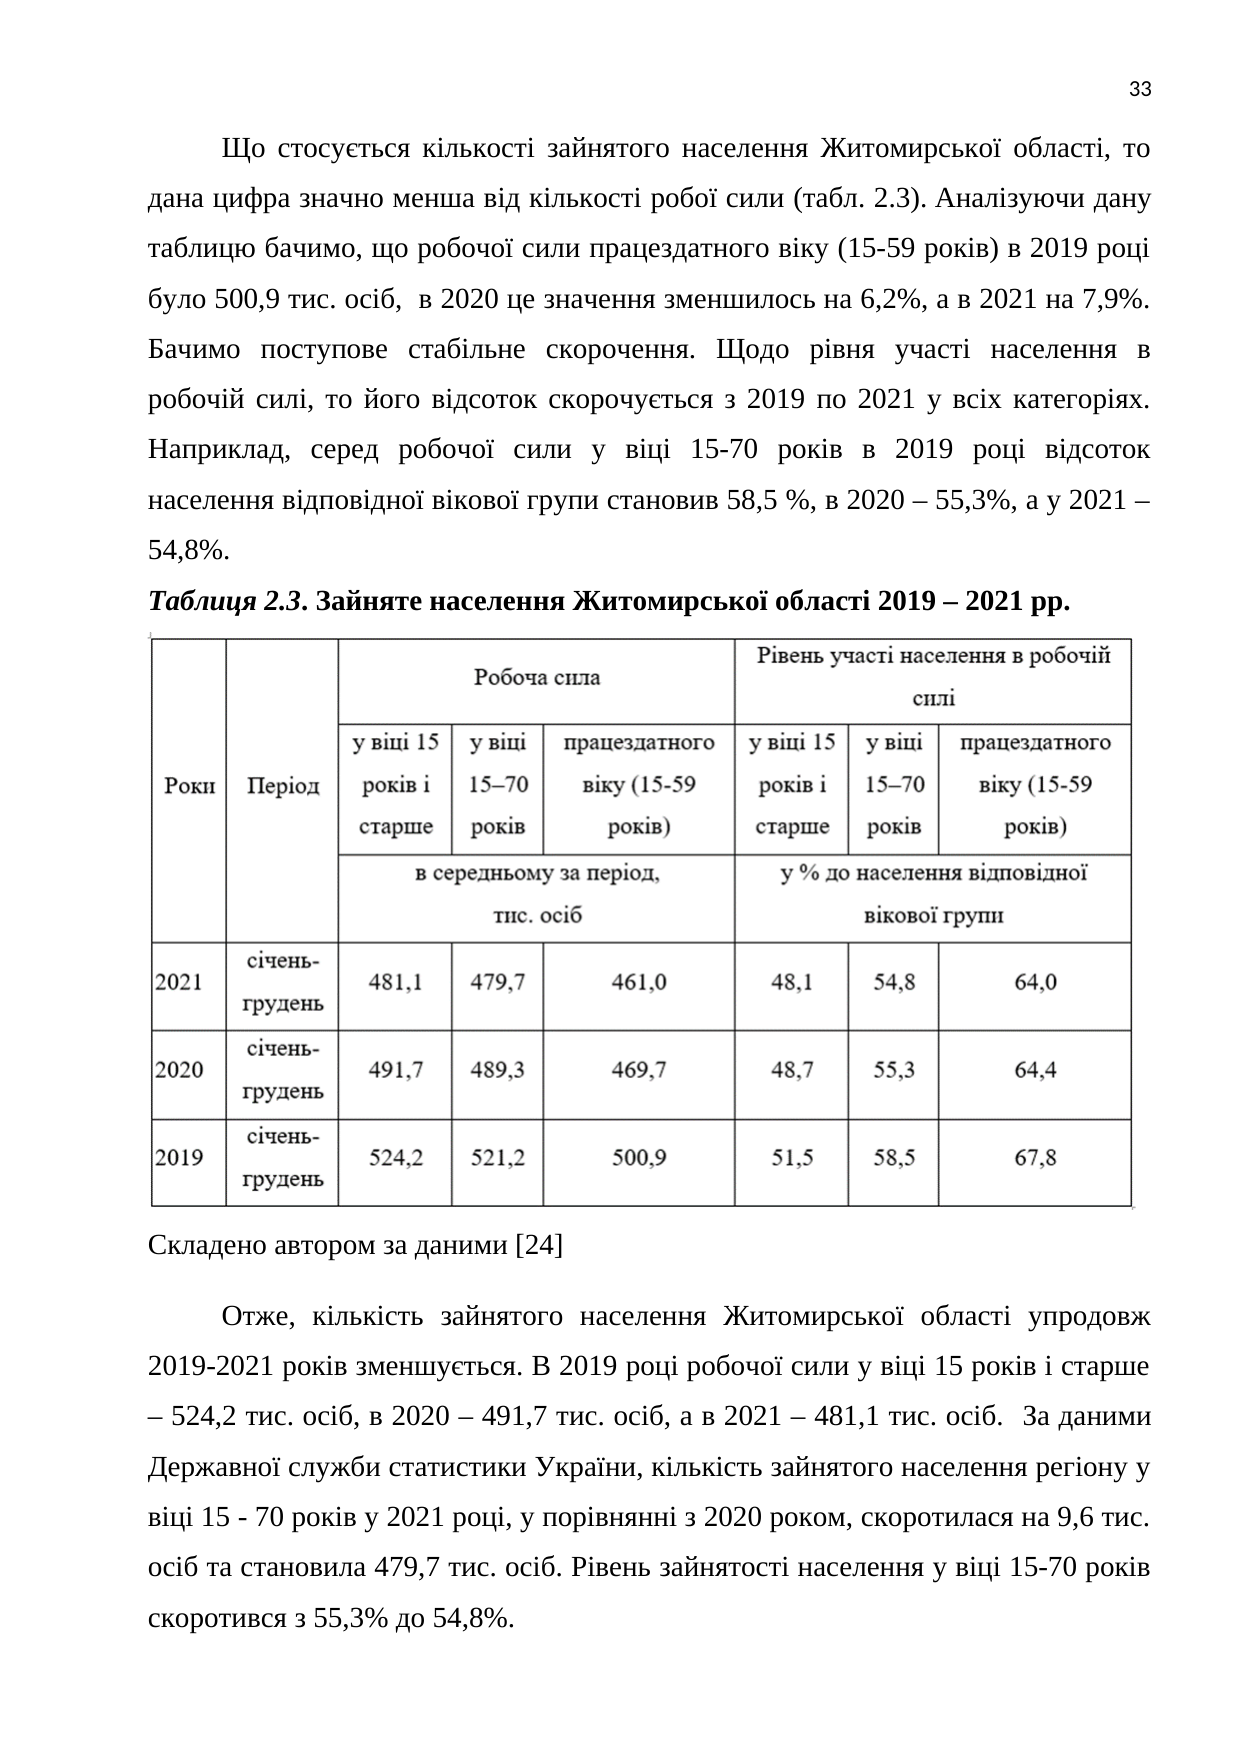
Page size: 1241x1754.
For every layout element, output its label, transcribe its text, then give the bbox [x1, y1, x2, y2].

text Отже, кількість зайнятого населення Житомирської області упродовж 2019-2021 років зменшується. В 2019 році робочої сили у віці 15 років і старше – 524,2 тис. осіб, в 2020 – 491,7 тис. осіб, а в 2021 – 481,1 тис. осіб. За даними Державної служби статистики України, кількість зайнятого населення регіону у віці 15 - 70 років у 2021 році, у порівнянні з 2020 роком, скоротилася на 9,6 тис. осіб та становила 479,7 тис. осіб. Рівень зайнятості населення у віці 15-70 років скоротився з 55,3% до 54,8%. [148, 1298, 1152, 1633]
text Що стосується кiлькостi зайнятого населення Житомирської областi, то дана цифра значно менша вiд кiлькостi робої сили (табл. 2.3). Аналізуючи дану таблицю бачимо, що робочої сили працездатного віку (15-59 років) в 2019 році було 500,9 тис. осіб, в 2020 це значення зменшилось на 6,2%, а в 2021 на 7,9%. Бачимо поступове стабільне скорочення. Щодо рівня участі населення в робочій силі, то його відсоток скорочується з 2019 по 2021 у всіх категоріях. Наприклад, серед робочої сили у віці 15-70 років в 2019 році відсоток населення відповідної вікової групи становив 58,5 %, в 2020 – 55,3%, а у 2021 – 54,8%. [148, 130, 1152, 566]
text Таблиця 2.3. Зайняте населення Житомирської області 2019 – 2021 рр. [148, 583, 1152, 616]
picture [147, 632, 1136, 1210]
